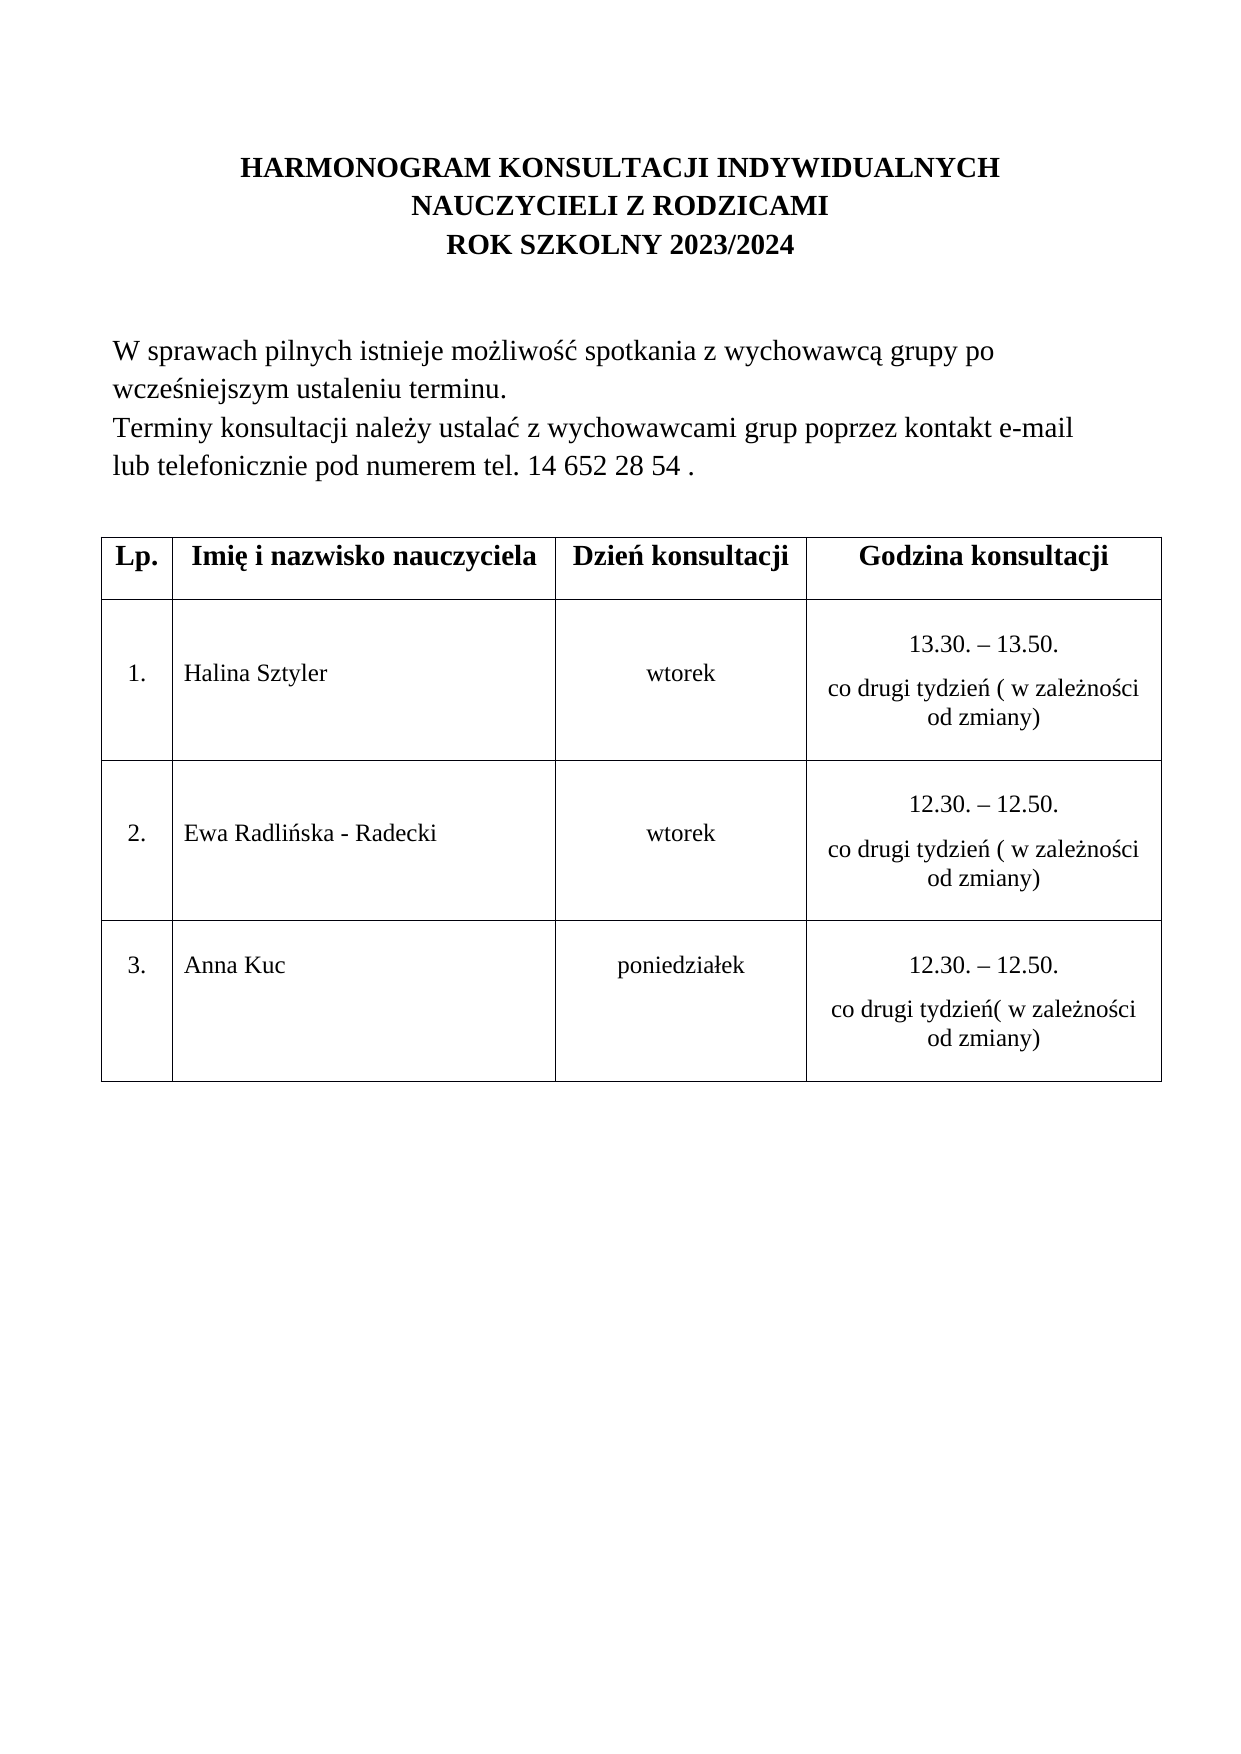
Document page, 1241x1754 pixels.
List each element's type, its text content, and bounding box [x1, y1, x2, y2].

table_cell 1. [102, 600, 172, 760]
table_cell 3. [102, 921, 172, 1081]
table_header Godzina konsultacji [807, 538, 1161, 599]
text ROK SZKOLNY 2023/2024 [112, 227, 1128, 261]
text W sprawach pilnych istnieje możliwość spotkania z wychowawcą grupy po wcześniejszym ustaleniu terminu. Terminy konsultacji należy ustalać z wychowawcami grup poprzez kontakt e-mail lub telefonicznie pod numerem tel. 14 652 28 54 . [112, 294, 1128, 482]
table_header Dzień konsultacji [556, 538, 806, 599]
table_cell Halina Sztyler [173, 600, 555, 760]
table_cell 12.30. – 12.50. co drugi tydzień ( w zależności od zmiany) [807, 761, 1161, 920]
table_header Imię i nazwisko nauczyciela [173, 538, 555, 599]
table_cell Anna Kuc [173, 921, 555, 1081]
table_header Lp. [102, 538, 172, 599]
table_cell 13.30. – 13.50. co drugi tydzień ( w zależności od zmiany) [807, 600, 1161, 760]
table_cell wtorek [556, 600, 806, 760]
table_cell 12.30. – 12.50. co drugi tydzień( w zależności od zmiany) [807, 921, 1161, 1081]
text HARMONOGRAM KONSULTACJI INDYWIDUALNYCH NAUCZYCIELI Z RODZICAMI [112, 150, 1128, 222]
table_cell wtorek [556, 761, 806, 920]
table_cell Ewa Radlińska - Radecki [173, 761, 555, 920]
table_cell poniedziałek [556, 921, 806, 1081]
table_cell 2. [102, 761, 172, 920]
